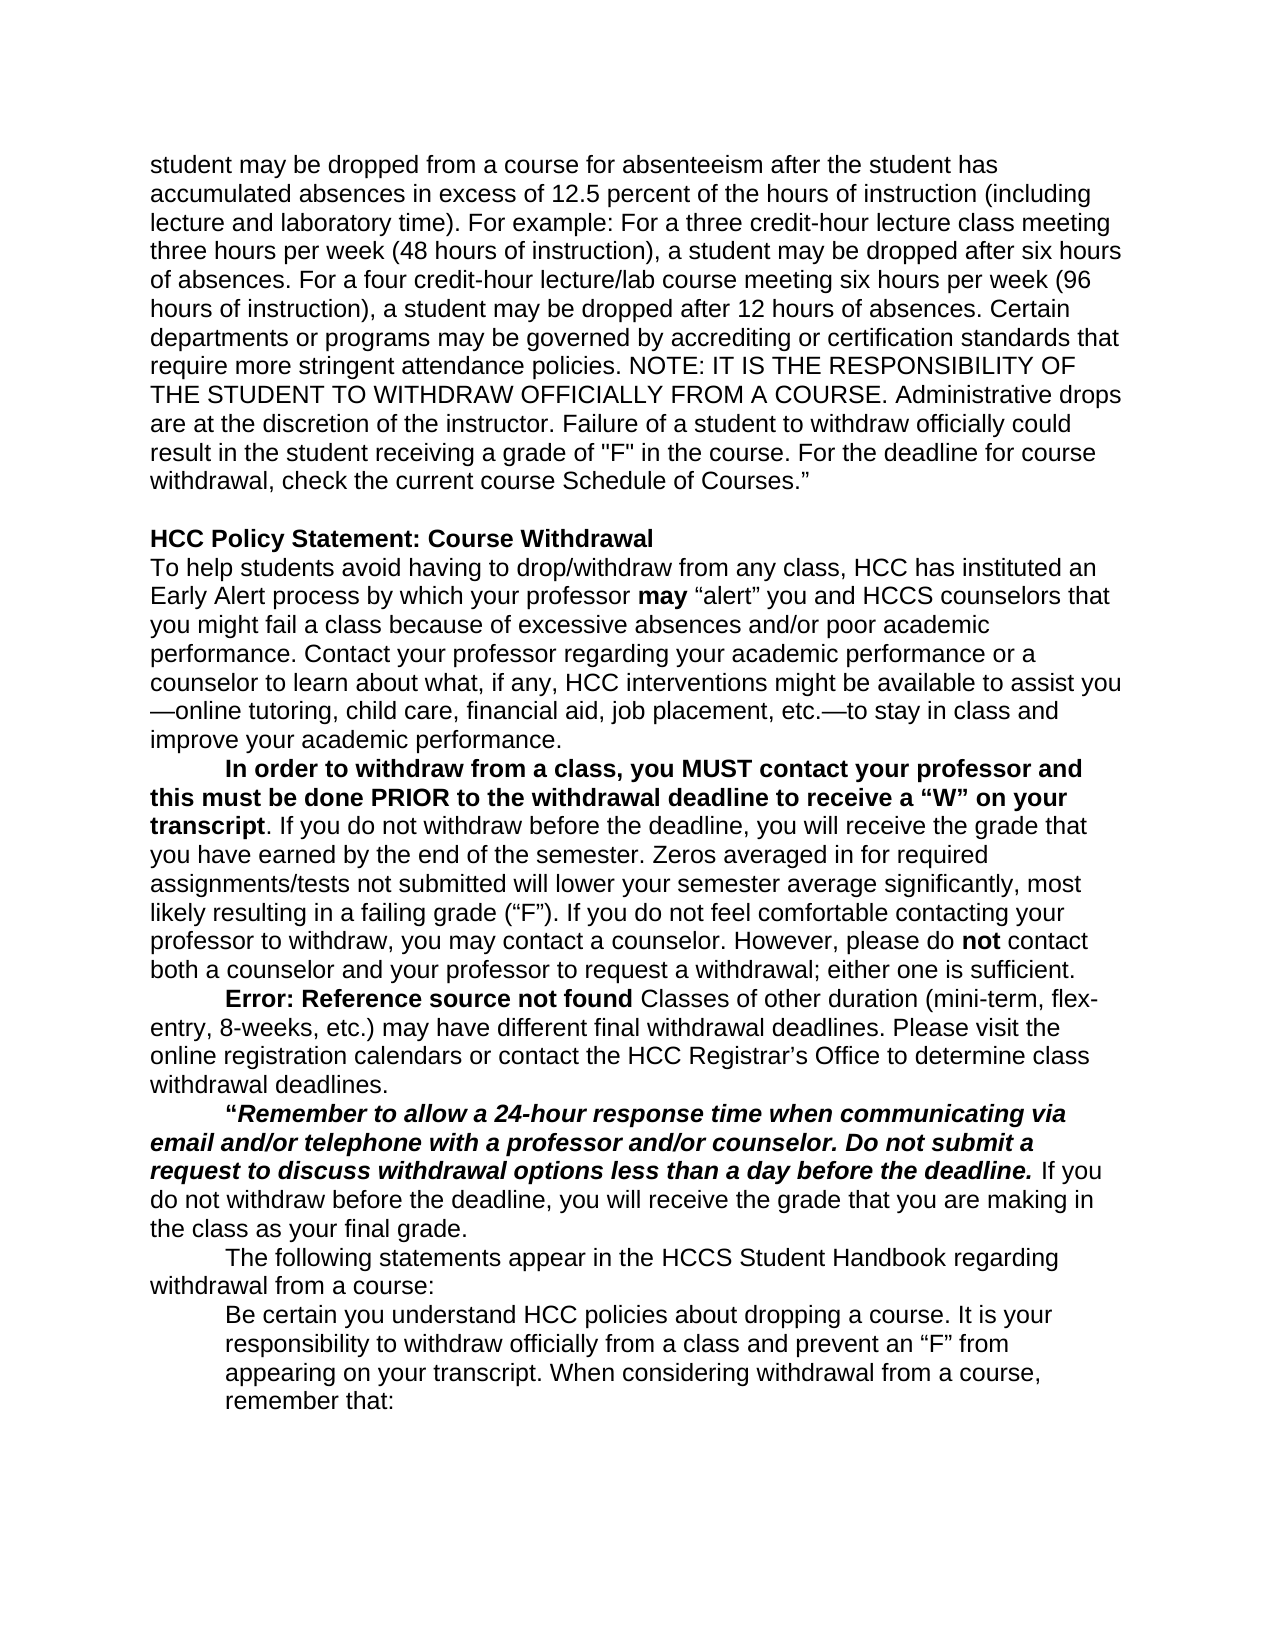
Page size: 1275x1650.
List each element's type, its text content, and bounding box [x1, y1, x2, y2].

text “Remember to allow a 24-hour response time when communicating via email and/or telephone with a professor and/or counselor. Do not submit a request to discuss withdrawal options less than a day before the deadline. If you do not withdraw before the deadline, you will receive the grade that you are making in the class as your final grade. [150, 1099, 1125, 1242]
text To help students avoid having to drop/withdraw from any class, HCC has instituted an Early Alert process by which your professor may “alert” you and HCCS counselors that you might fail a class because of excessive absences and/or poor academic performance. Contact your professor regarding your academic performance or a counselor to learn about what, if any, HCC interventions might be available to assist you—online tutoring, child care, financial aid, job placement, etc.—to stay in class and improve your academic performance. [150, 552, 1125, 754]
text HCC Policy Statement: Course Withdrawal [150, 524, 1125, 552]
text Be certain you understand HCC policies about dropping a course. It is your responsibility to withdraw officially from a class and prevent an “F” from appearing on your transcript. When considering withdrawal from a course, remember that: [225, 1300, 1125, 1415]
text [150, 150, 1125, 495]
text In order to withdraw from a class, you MUST contact your professor and this must be done PRIOR to the withdrawal deadline to receive a “W” on your transcript. If you do not withdraw before the deadline, you will receive the grade that you have earned by the end of the semester. Zeros averaged in for required assignments/tests not submitted will lower your semester average significantly, most likely resulting in a failing grade (“F”). If you do not feel comfortable contacting your professor to withdraw, you may contact a counselor. However, please do not contact both a counselor and your professor to request a withdrawal; either one is sufficient. [150, 754, 1125, 984]
text The following statements appear in the HCCS Student Handbook regarding withdrawal from a course: [150, 1242, 1125, 1300]
